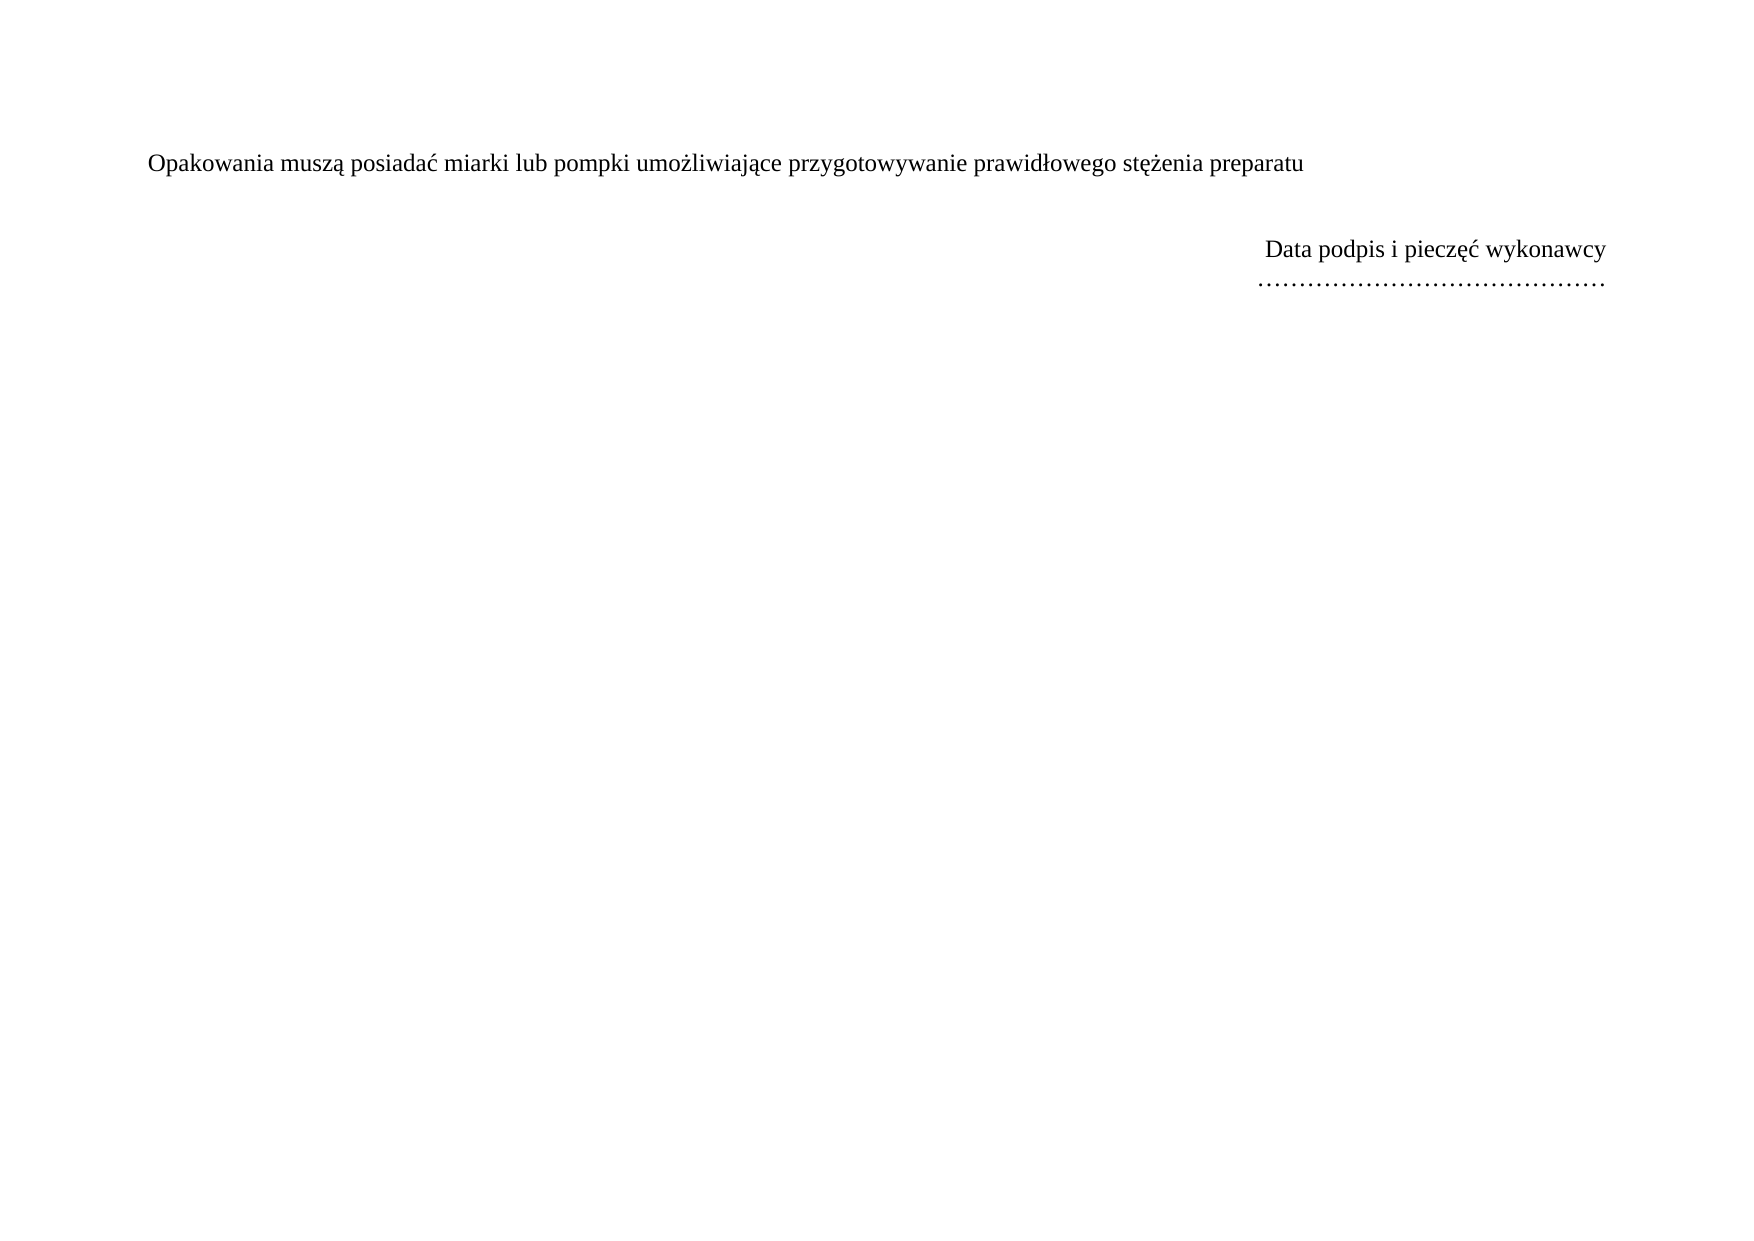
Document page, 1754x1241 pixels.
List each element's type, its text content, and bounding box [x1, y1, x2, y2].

text Data podpis i pieczęć wykonawcy [148, 234, 1606, 263]
text …………………………………… [148, 263, 1606, 291]
text Opakowania muszą posiadać miarki lub pompki umożliwiające przygotowywanie prawidłowego stężenia preparatu [148, 148, 1606, 176]
